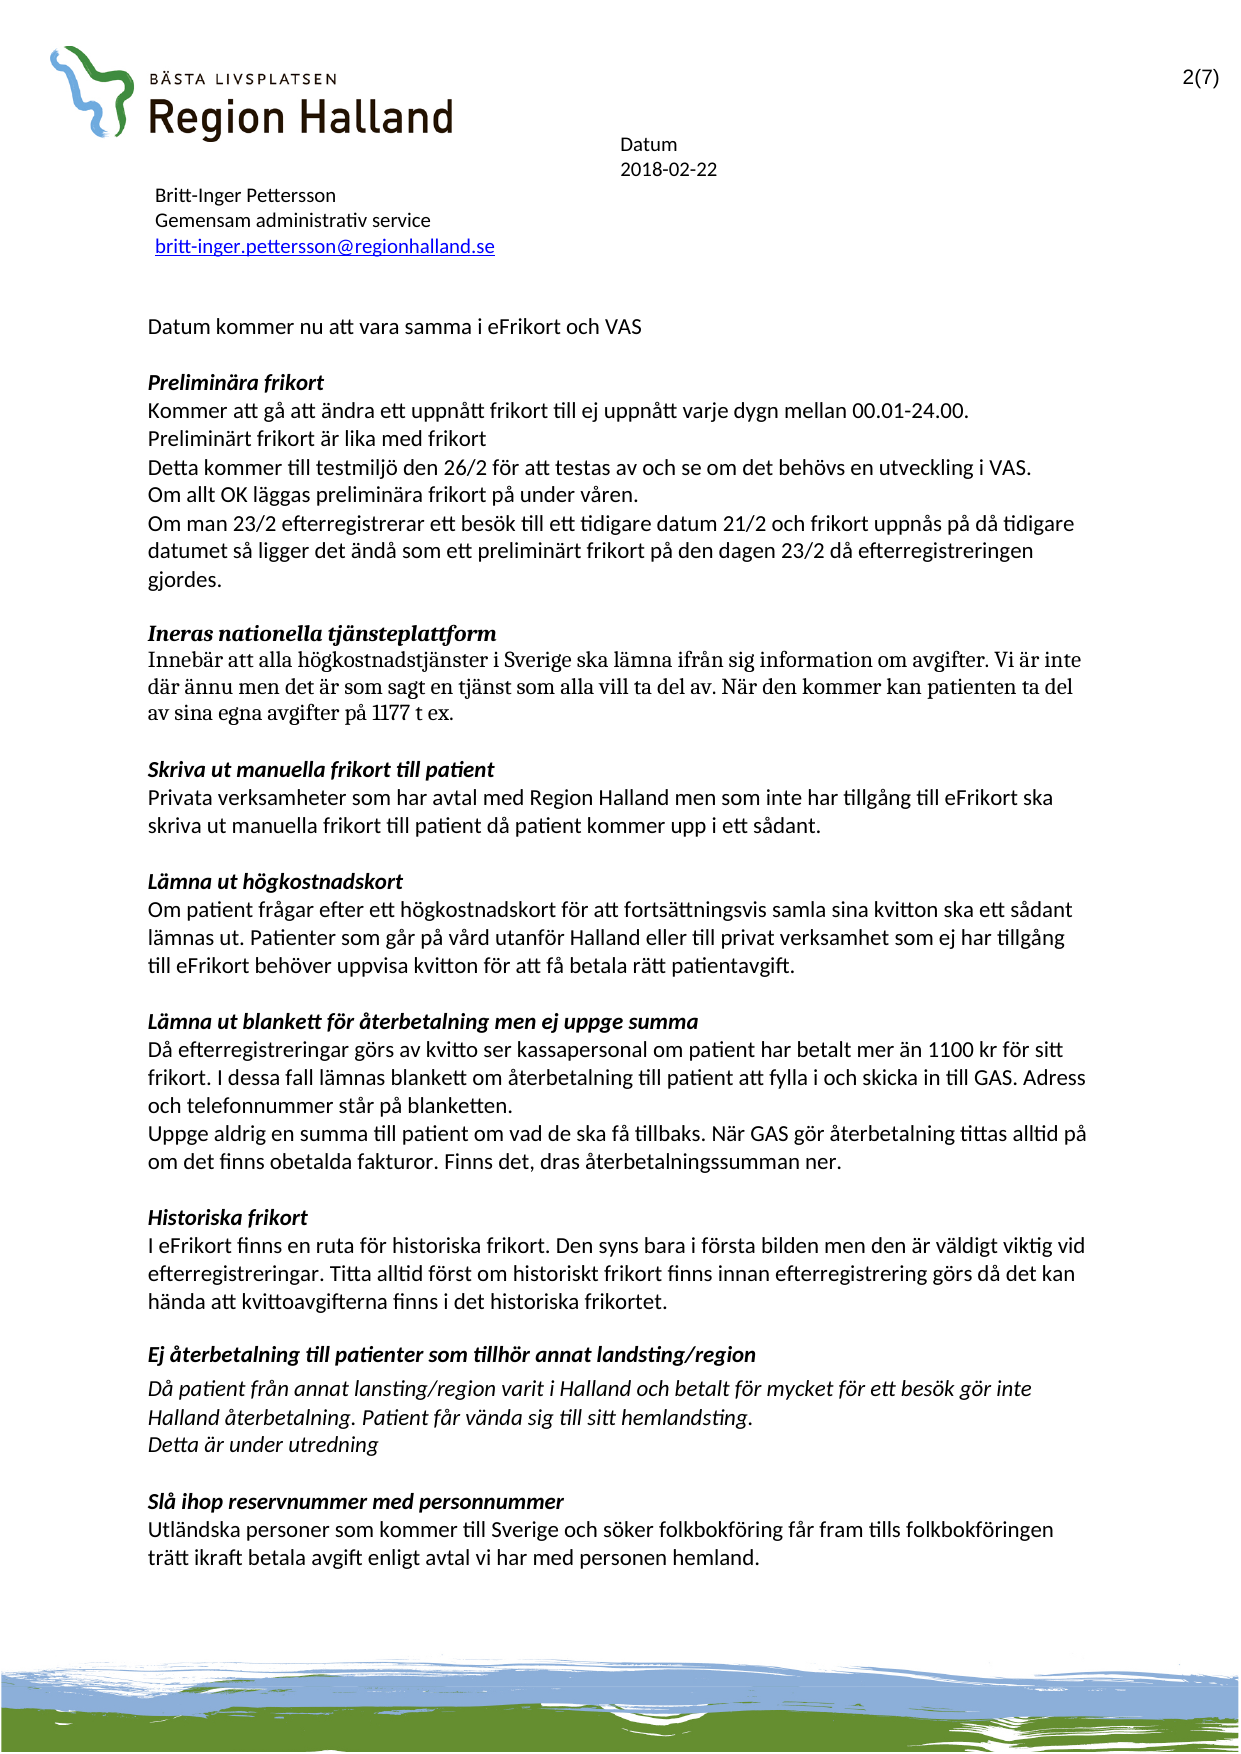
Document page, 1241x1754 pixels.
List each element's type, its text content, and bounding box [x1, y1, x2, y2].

text I eFrikort finns en ruta för historiska frikort. Den syns bara i första bilden men den är väldigt viktig vid efterregistreringar. Titta alltid först om historiskt frikort finns innan efterregistrering görs då det kan hända att kvittoavgifterna finns i det historiska frikortet. [148, 1231, 1093, 1315]
text Datum kommer nu att vara samma i eFrikort och VAS [148, 312, 1093, 341]
text Lämna ut blankett för återbetalning men ej uppge summa Då efterregistreringar görs av kvitto ser kassapersonal om patient har betalt mer än 1100 kr för sitt frikort. I dessa fall lämnas blankett om återbetalning till patient att fylla i och skicka in till GAS. Adress och telefonnummer står på blanketten. Uppge aldrig en summa till patient om vad de ska få tillbaks. När GAS gör återbetalning tittas alltid på om det finns obetalda fakturor. Finns det, dras återbetalningssumman ner. [148, 1007, 1093, 1175]
text Historiska frikort [148, 1203, 1093, 1231]
text Utländska personer som kommer till Sverige och söker folkbokföring får fram tills folkbokföringen trätt ikraft betala avgift enligt avtal vi har med personen hemland. [148, 1515, 1093, 1571]
picture [0, 1641, 1238, 1751]
picture [50, 46, 452, 142]
text Skriva ut manuella frikort till patient Privata verksamheter som har avtal med Region Halland men som inte har tillgång till eFrikort ska skriva ut manuella frikort till patient då patient kommer upp i ett sådant. [148, 755, 1093, 839]
subtitle Ej återbetalning till patienter som tillhör annat landsting/region [148, 1340, 1093, 1368]
text Preliminärt frikort är lika med frikort Detta kommer till testmiljö den 26/2 för att testas av och se om det behövs en utveckling i VAS. Om allt OK läggas preliminära frikort på under våren. [148, 424, 1093, 509]
text Ineras nationella tjänsteplattform [148, 621, 1093, 647]
text Om man 23/2 efterregistrerar ett besök till ett tidigare datum 21/2 och frikort uppnås på då tidigare datumet så ligger det ändå som ett preliminärt frikort på den dagen 23/2 då efterregistreringen gjordes. [148, 509, 1093, 593]
text Då patient från annat lansting/region varit i Halland och betalt för mycket för ett besök gör inte Halland återbetalning. Patient får vända sig till sitt hemlandsting. Detta är under utredning [148, 1374, 1093, 1459]
text Kommer att gå att ändra ett uppnått frikort till ej uppnått varje dygn mellan 00.01-24.00. [148, 397, 1093, 424]
text Preliminära frikort [148, 368, 1093, 397]
text Innebär att alla högkostnadstjänster i Sverige ska lämna ifrån sig information om avgifter. Vi är inte där ännu men det är som sagt en tjänst som alla vill ta del av. När den kommer kan patienten ta del av sina egna avgifter på 1177 t ex. [148, 647, 1093, 726]
text Lämna ut högkostnadskort Om patient frågar efter ett högkostnadskort för att fortsättningsvis samla sina kvitton ska ett sådant lämnas ut. Patienter som går på vård utanför Halland eller till privat verksamhet som ej har tillgång till eFrikort behöver uppvisa kvitton för att få betala rätt patientavgift. [148, 867, 1093, 979]
text Slå ihop reservnummer med personnummer [148, 1487, 1093, 1515]
